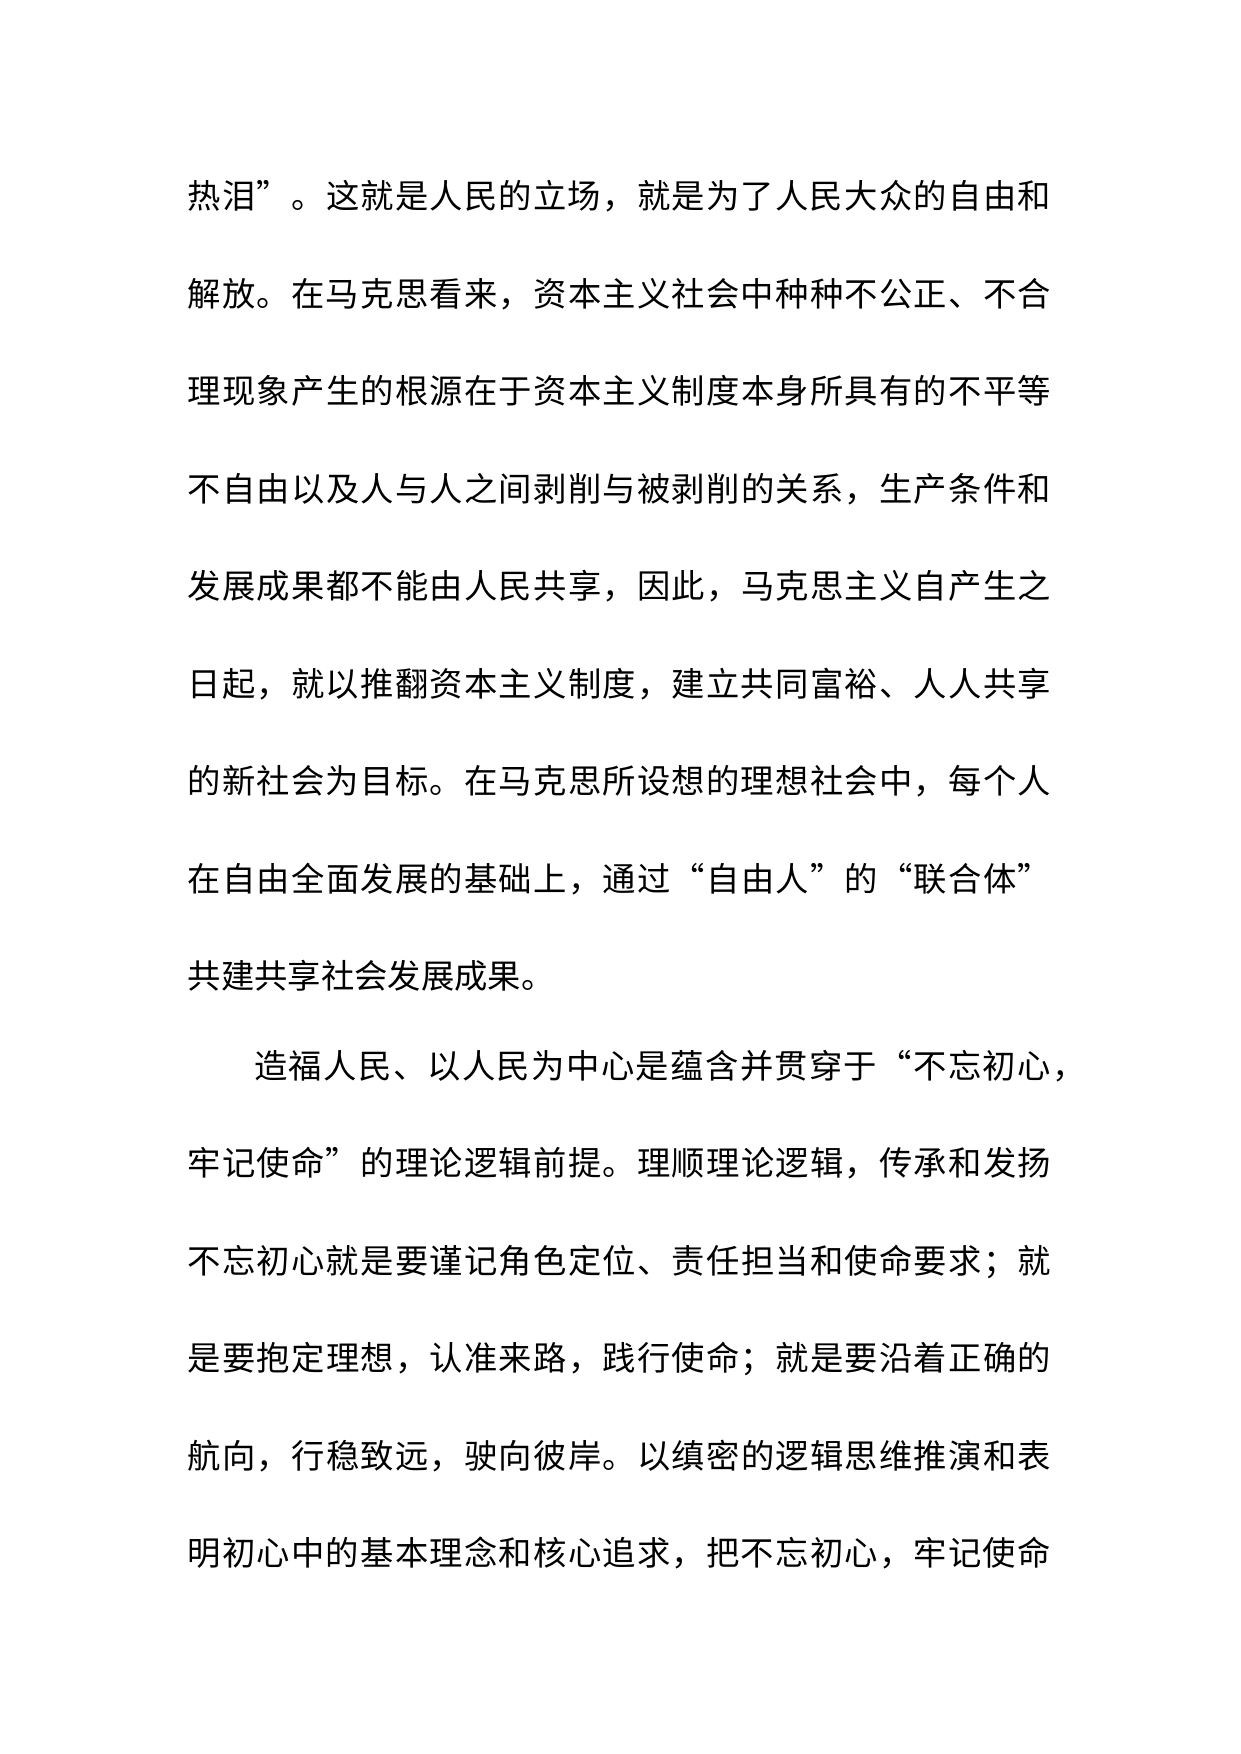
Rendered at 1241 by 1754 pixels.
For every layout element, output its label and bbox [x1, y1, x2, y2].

text [187, 1031, 1053, 1583]
text [187, 162, 1053, 1007]
